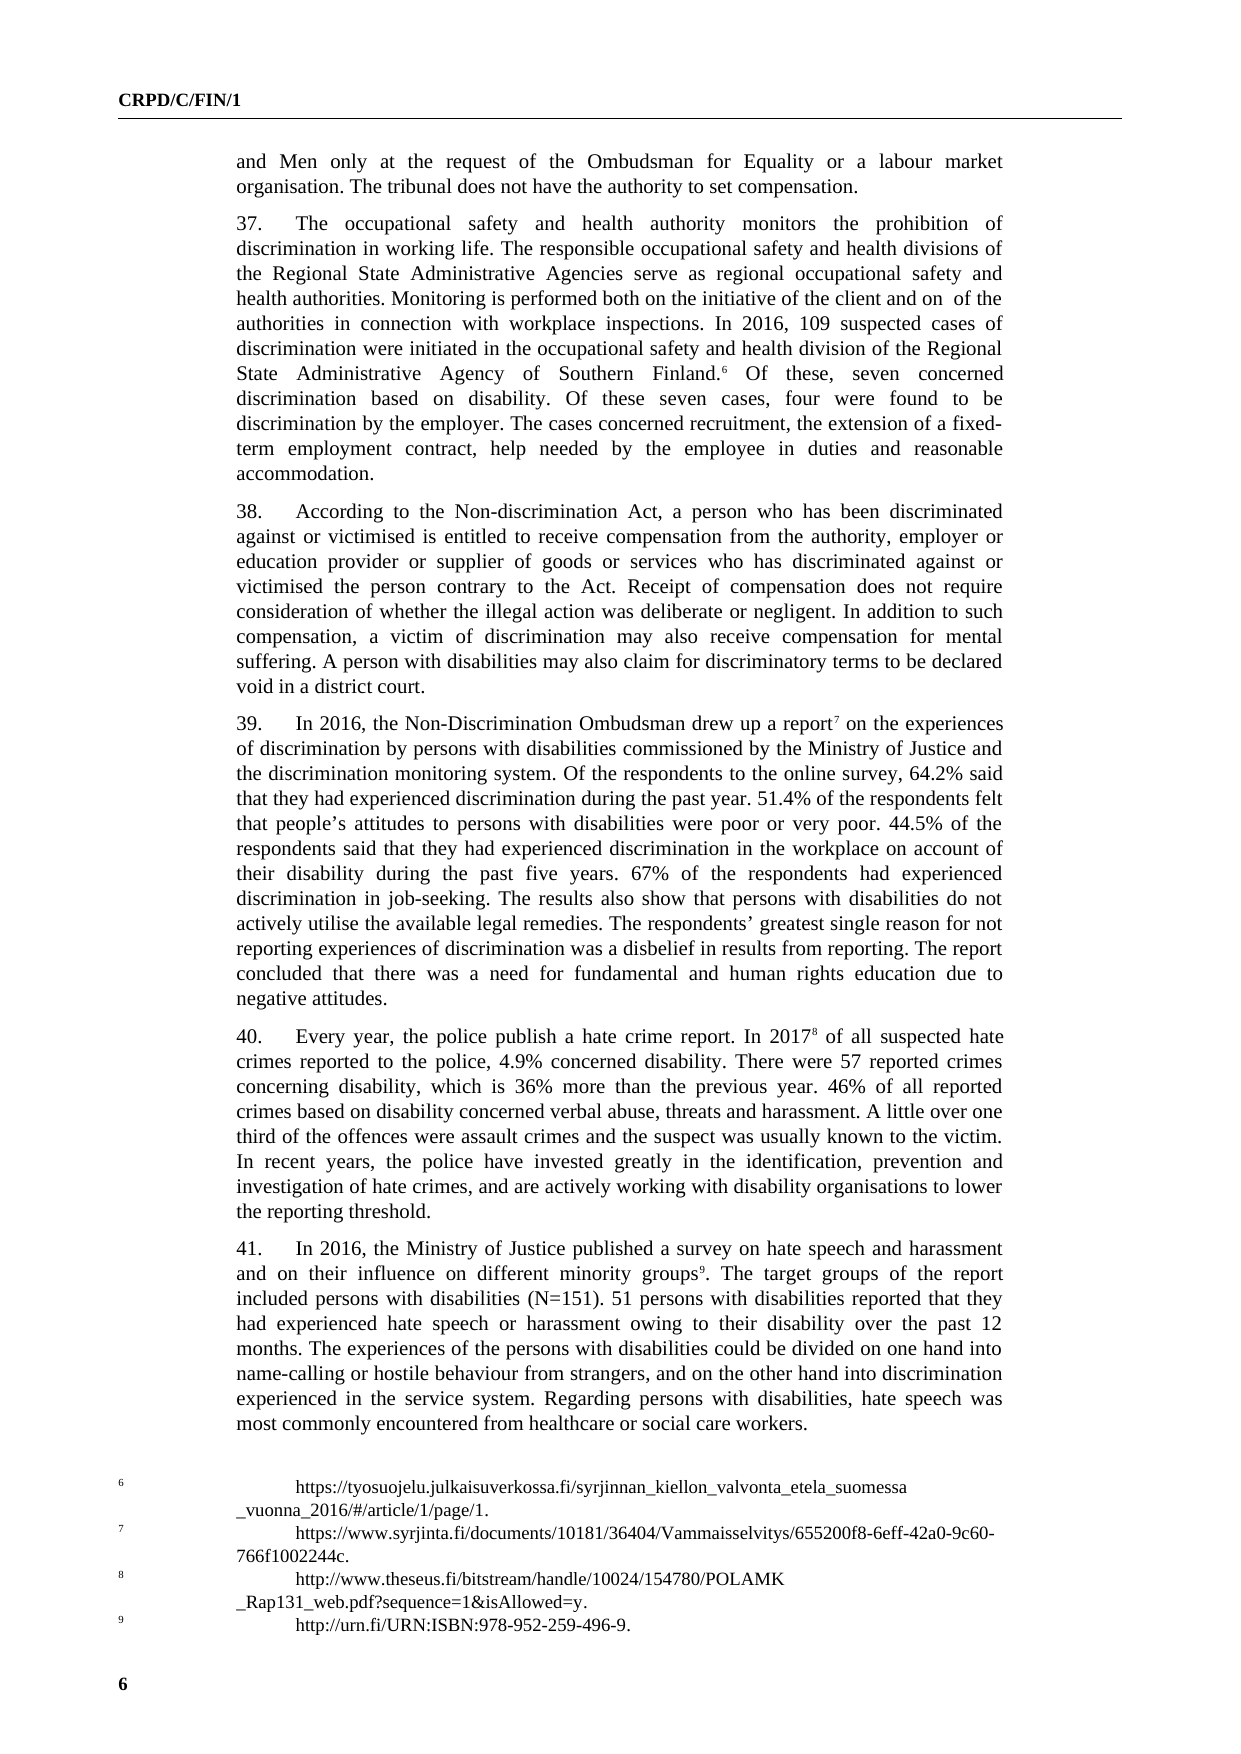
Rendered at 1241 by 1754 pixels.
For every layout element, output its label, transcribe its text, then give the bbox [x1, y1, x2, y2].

text 38. According to the Non-discrimination Act, a person who has been discriminated against or victimised is entitled to receive compensation from the authority, employer or education provider or supplier of goods or services who has discriminated against or victimised the person contrary to the Act. Receipt of compensation does not require consideration of whether the illegal action was deliberate or negligent. In addition to such compensation, a victim of discrimination may also receive compensation for mental suffering. A person with disabilities may also claim for discriminatory terms to be declared void in a district court. [236, 498, 1004, 698]
text 39. In 2016, the Non-Discrimination Ombudsman drew up a report on the experiences of discrimination by persons with disabilities commissioned by the Ministry of Justice and the discrimination monitoring system. Of the respondents to the online survey, 64.2% said that they had experienced discrimination during the past year. 51.4% of the respondents felt that people’s attitudes to persons with disabilities were poor or very poor. 44.5% of the respondents said that they had experienced discrimination in the workplace on account of their disability during the past five years. 67% of the respondents had experienced discrimination in job-seeking. The results also show that persons with disabilities do not actively utilise the available legal remedies. The respondents’ greatest single reason for not reporting experiences of discrimination was a disbelief in results from reporting. The report concluded that there was a need for fundamental and human rights education due to negative attitudes. [236, 710, 1004, 1010]
text 37. The occupational safety and health authority monitors the prohibition of discrimination in working life. The responsible occupational safety and health divisions of the Regional State Administrative Agencies serve as regional occupational safety and health authorities. Monitoring is performed both on the initiative of the client and on of the authorities in connection with workplace inspections. In 2016, 109 suspected cases of discrimination were initiated in the occupational safety and health division of the Regional State Administrative Agency of Southern Finland. Of these, seven concerned discrimination based on disability. Of these seven cases, four were found to be discrimination by the employer. The cases concerned recruitment, the extension of a fixed-term employment contract, help needed by the employee in duties and reasonable accommodation. [236, 210, 1004, 485]
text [236, 148, 1004, 198]
text 40. Every year, the police publish a hate crime report. In 2017 of all suspected hate crimes reported to the police, 4.9% concerned disability. There were 57 reported crimes concerning disability, which is 36% more than the previous year. 46% of all reported crimes based on disability concerned verbal abuse, threats and harassment. A little over one third of the offences were assault crimes and the suspect was usually known to the victim. In recent years, the police have invested greatly in the identification, prevention and investigation of hate crimes, and are actively working with disability organisations to lower the reporting threshold. [236, 1023, 1004, 1223]
text 41. In 2016, the Ministry of Justice published a survey on hate speech and harassment and on their influence on different minority groups. The target groups of the report included persons with disabilities (N=151). 51 persons with disabilities reported that they had experienced hate speech or harassment owing to their disability over the past 12 months. The experiences of the persons with disabilities could be divided on one hand into name-calling or hostile behaviour from strangers, and on the other hand into discrimination experienced in the service system. Regarding persons with disabilities, hate speech was most commonly encountered from healthcare or social care workers. [236, 1235, 1004, 1435]
